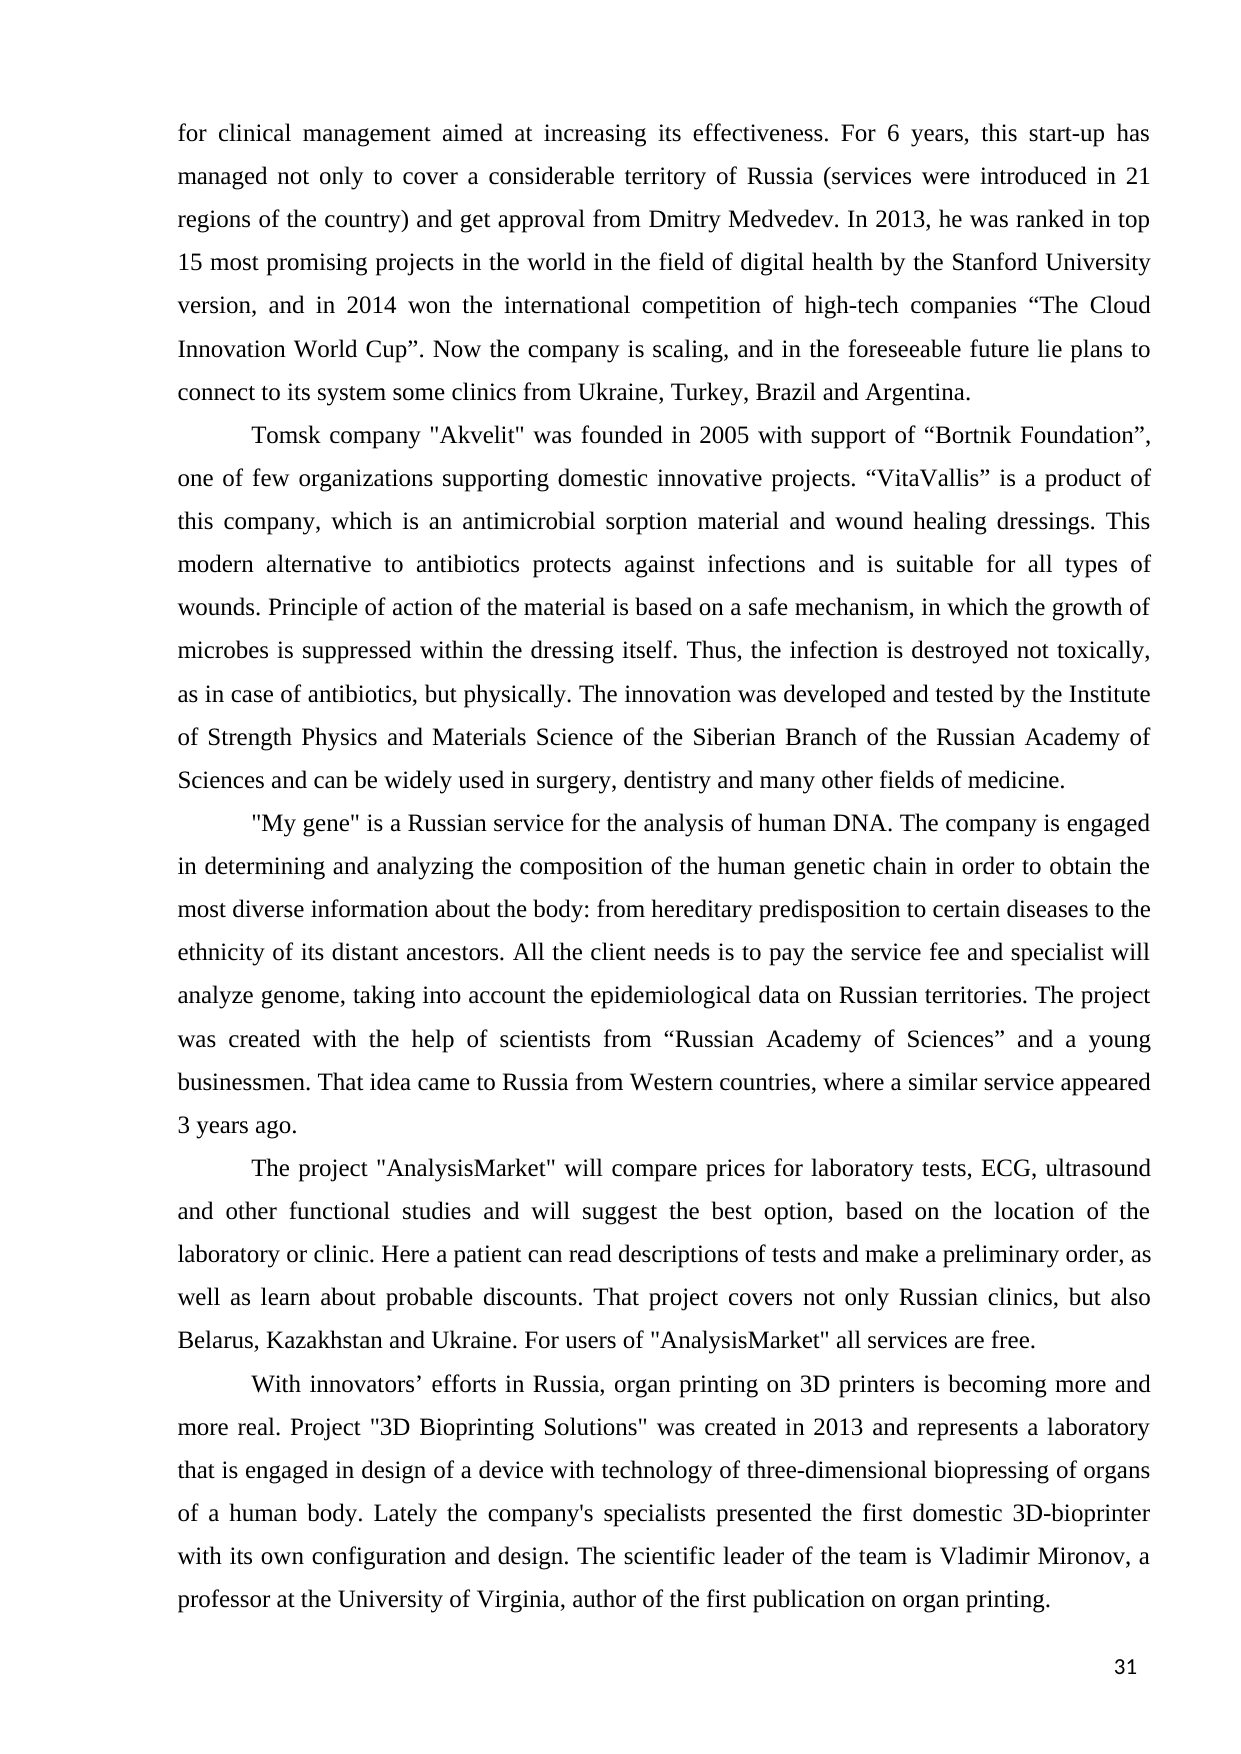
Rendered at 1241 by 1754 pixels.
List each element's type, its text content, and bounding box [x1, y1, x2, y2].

text "My gene" is a Russian service for the analysis of human DNA. The company is engaged in determining and analyzing the composition of the human genetic chain in order to obtain the most diverse information about the body: from hereditary predisposition to certain diseases to the ethnicity of its distant ancestors. All the client needs is to pay the service fee and specialist will analyze genome, taking into account the epidemiological data on Russian territories. The project was created with the help of scientists from “Russian Academy of Sciences” and a young businessmen. That idea came to Russia from Western countries, where a similar service appeared 3 years ago. [177, 808, 1152, 1139]
text The project "AnalysisMarket" will compare prices for laboratory tests, ECG, ultrasound and other functional studies and will suggest the best option, based on the location of the laboratory or clinic. Here a patient can read descriptions of tests and make a preliminary order, as well as learn about probable discounts. That project covers not only Russian clinics, but also Belarus, Kazakhstan and Ukraine. For users of "AnalysisMarket" all services are free. [177, 1153, 1152, 1354]
text Tomsk company "Akvelit" was founded in 2005 with support of “Bortnik Foundation”, one of few organizations supporting domestic innovative projects. “VitaVallis” is a product of this company, which is an antimicrobial sorption material and wound healing dressings. This modern alternative to antibiotics protects against infections and is suitable for all types of wounds. Principle of action of the material is based on a safe mechanism, in which the growth of microbes is suppressed within the dressing itself. Thus, the infection is destroyed not toxically, as in case of antibiotics, but physically. The innovation was developed and tested by the Institute of Strength Physics and Materials Science of the Siberian Branch of the Russian Academy of Sciences and can be widely used in surgery, dentistry and many other fields of medicine. [177, 420, 1152, 794]
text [177, 118, 1152, 406]
text With innovators’ efforts in Russia, organ printing on 3D printers is becoming more and more real. Project "3D Bioprinting Solutions" was created in 2013 and represents a laboratory that is engaged in design of a device with technology of three-dimensional biopressing of organs of a human body. Lately the company's specialists presented the first domestic 3D-bioprinter with its own configuration and design. The scientific leader of the team is Vladimir Mironov, a professor at the University of Virginia, author of the first publication on organ printing. [177, 1369, 1152, 1613]
